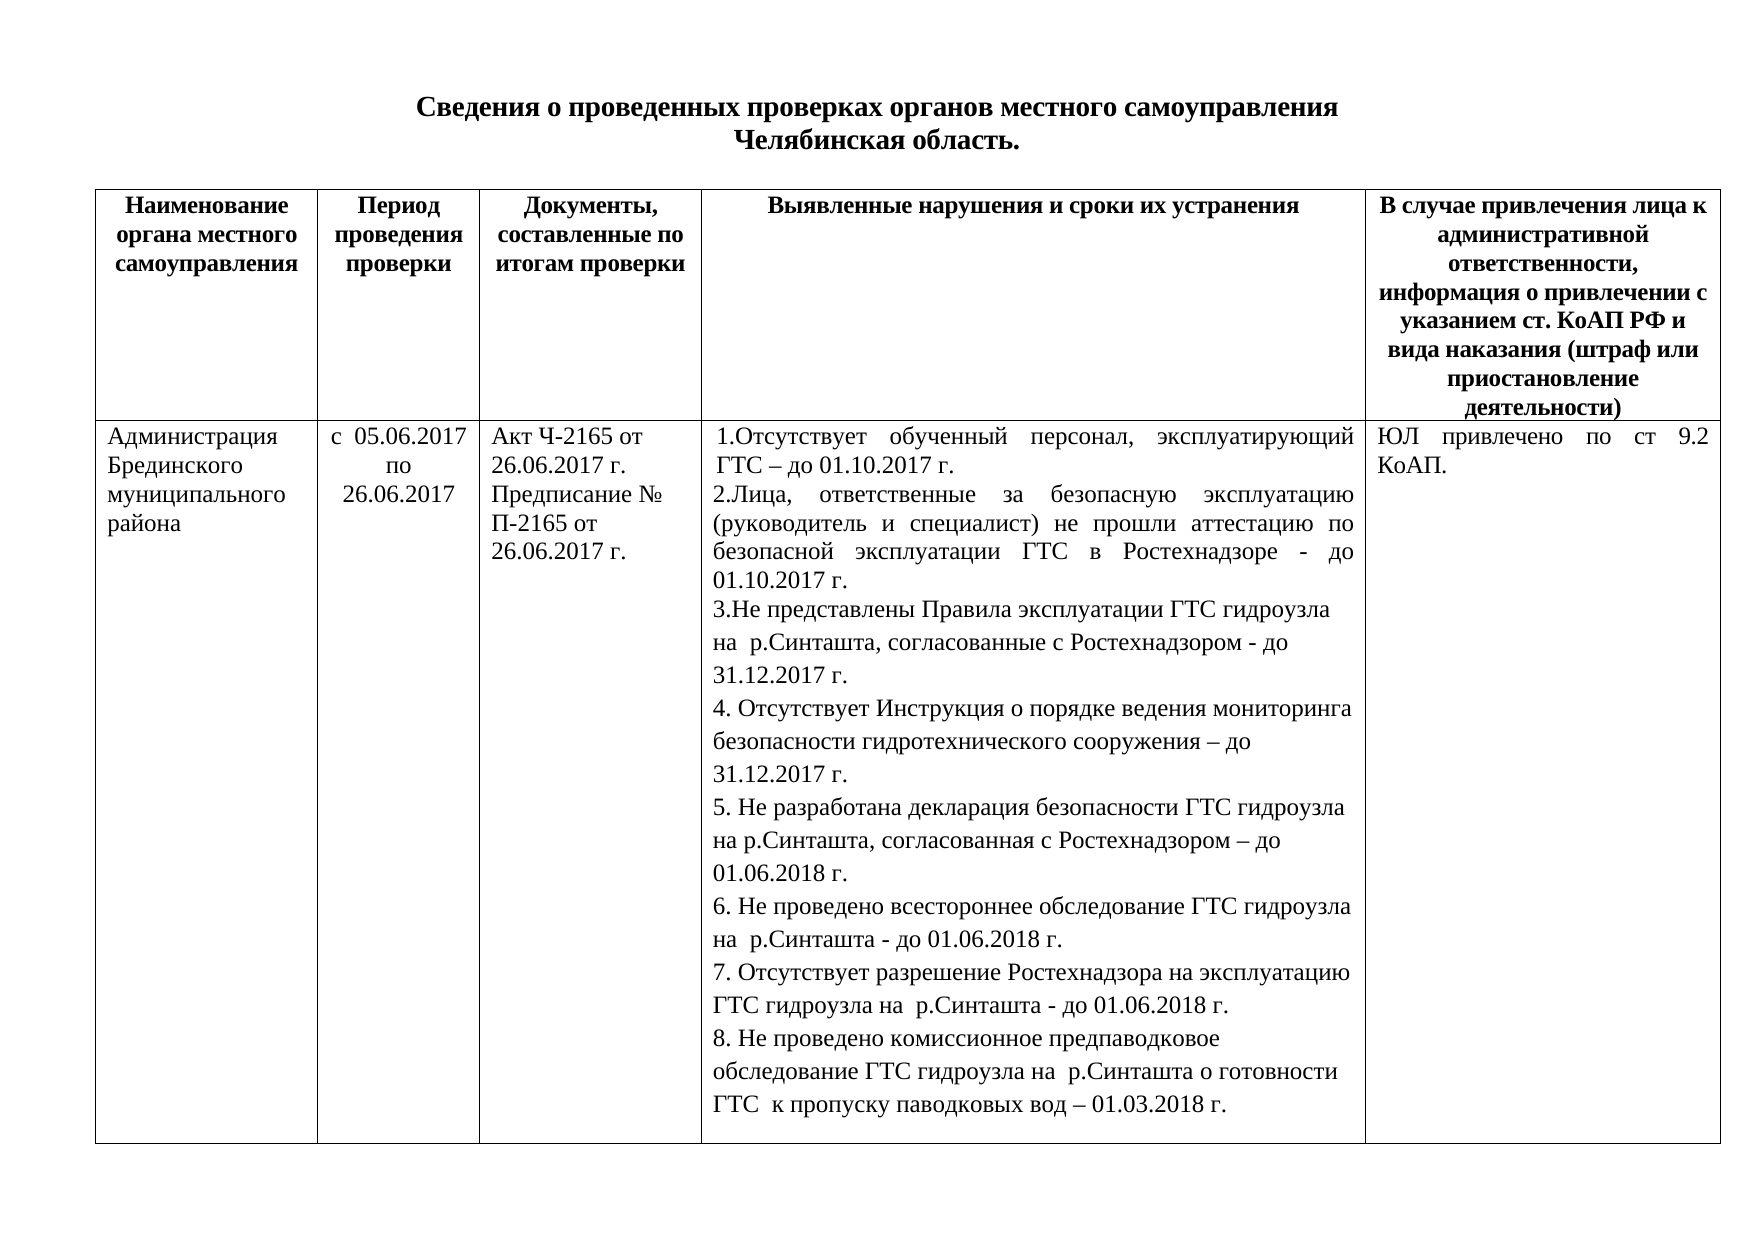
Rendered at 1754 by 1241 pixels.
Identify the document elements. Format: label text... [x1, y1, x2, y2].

text Сведения о проведенных проверках органов местного самоуправления [118, 89, 1636, 122]
table_cell с 05.06.2017 по 26.06.2017 [318, 421, 479, 1143]
table_header Наименование органа местного самоуправления [96, 190, 317, 420]
table_header Документы, составленные по итогам проверки [480, 190, 701, 420]
table_cell Администрация Брединского муниципального района [96, 421, 317, 1143]
table_header В случае привлечения лица к административной ответственности, информация о привлечении с указанием ст. КоАП РФ и вида наказания (штраф или приостановление деятельности) [1366, 190, 1720, 420]
table_header Период проведения проверки [318, 190, 479, 420]
table_cell Акт Ч-2165 от 26.06.2017 г. Предписание № П-2165 от 26.06.2017 г. [480, 421, 701, 1143]
text Челябинская область. [118, 122, 1636, 156]
table_header Выявленные нарушения и сроки их устранения [702, 190, 1365, 420]
table_cell ЮЛ привлечено по ст 9.2 КоАП. [1366, 421, 1720, 1143]
